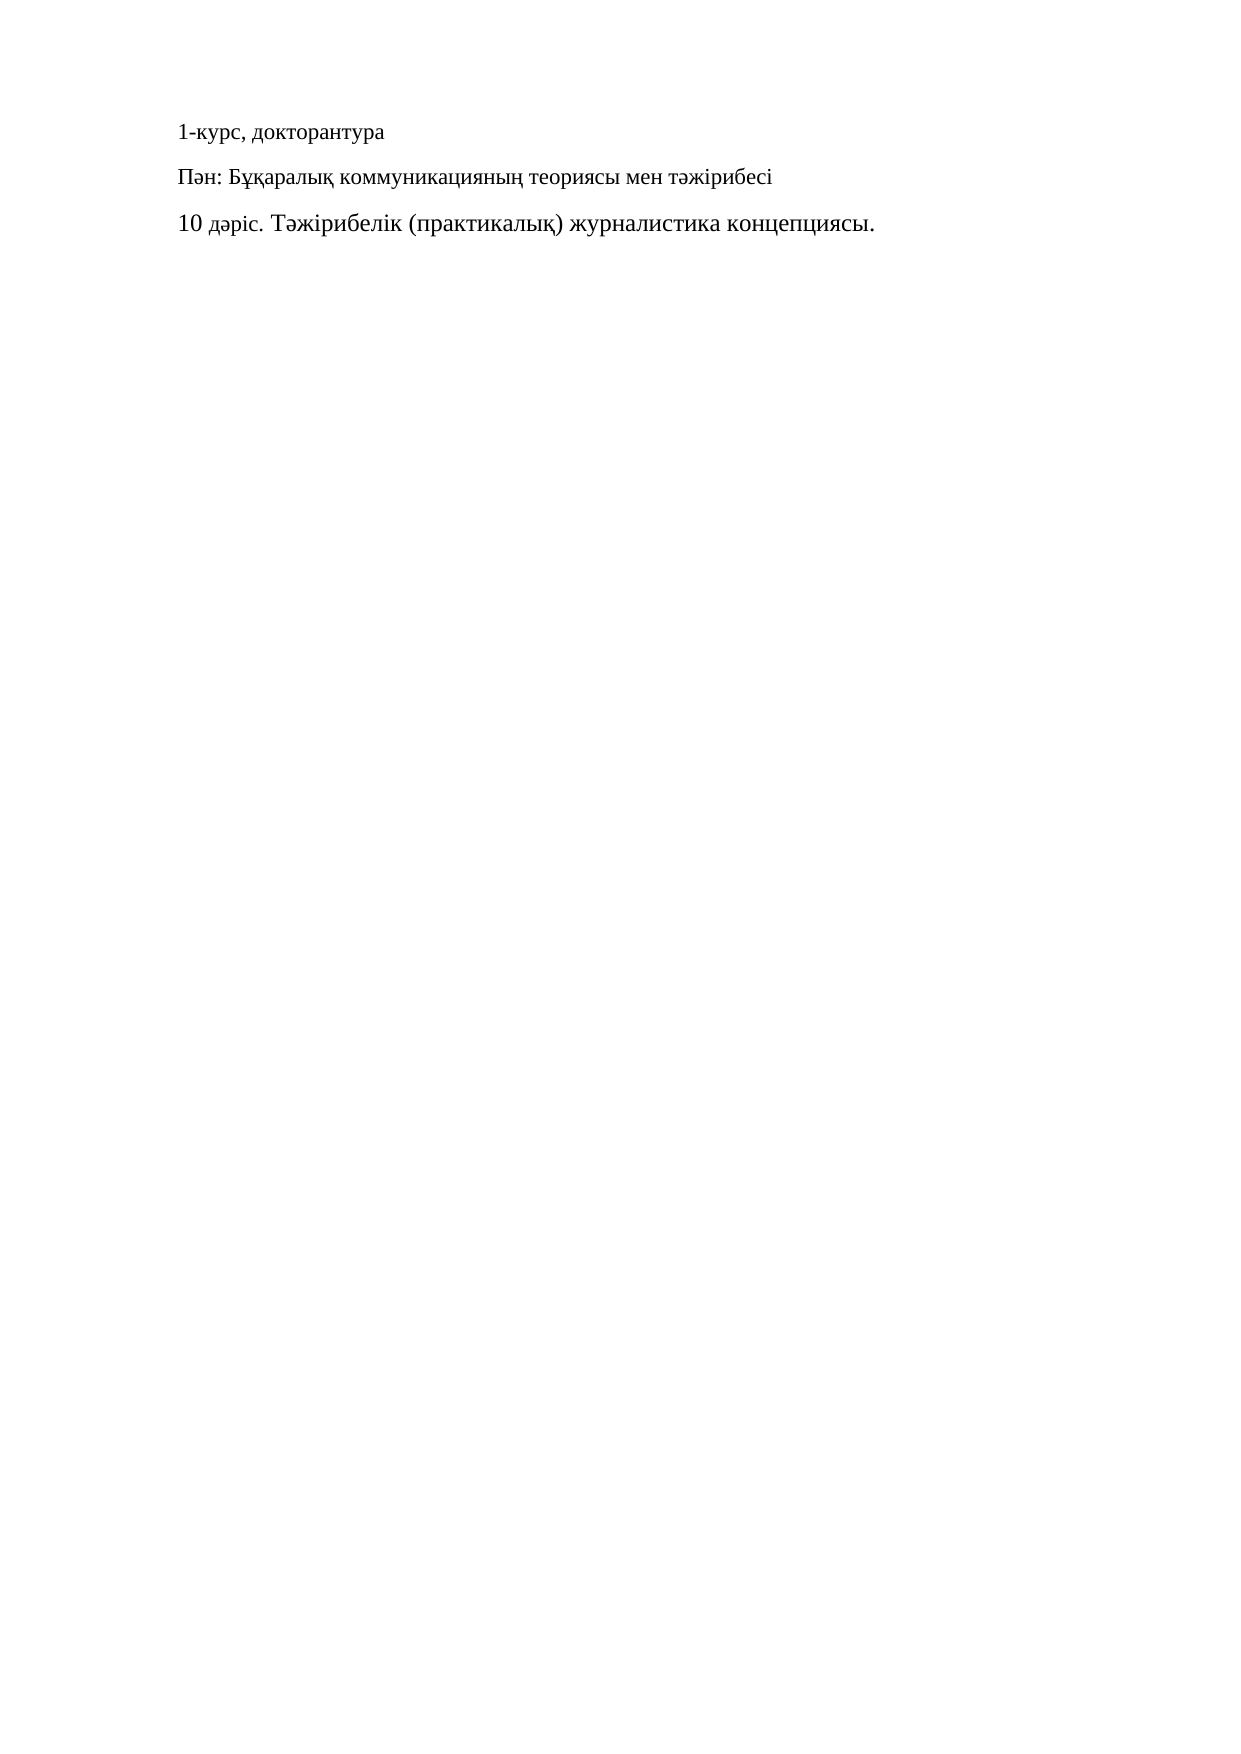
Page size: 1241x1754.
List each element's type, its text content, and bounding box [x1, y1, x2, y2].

text 10 дәріс. Тәжірибелік (практикалық) журналистика концепциясы. [177, 208, 1152, 237]
text 1-курс, докторантура [177, 118, 1152, 144]
text Пән: Бұқаралық коммуникацияның теориясы мен тәжірибесі [177, 163, 1152, 189]
